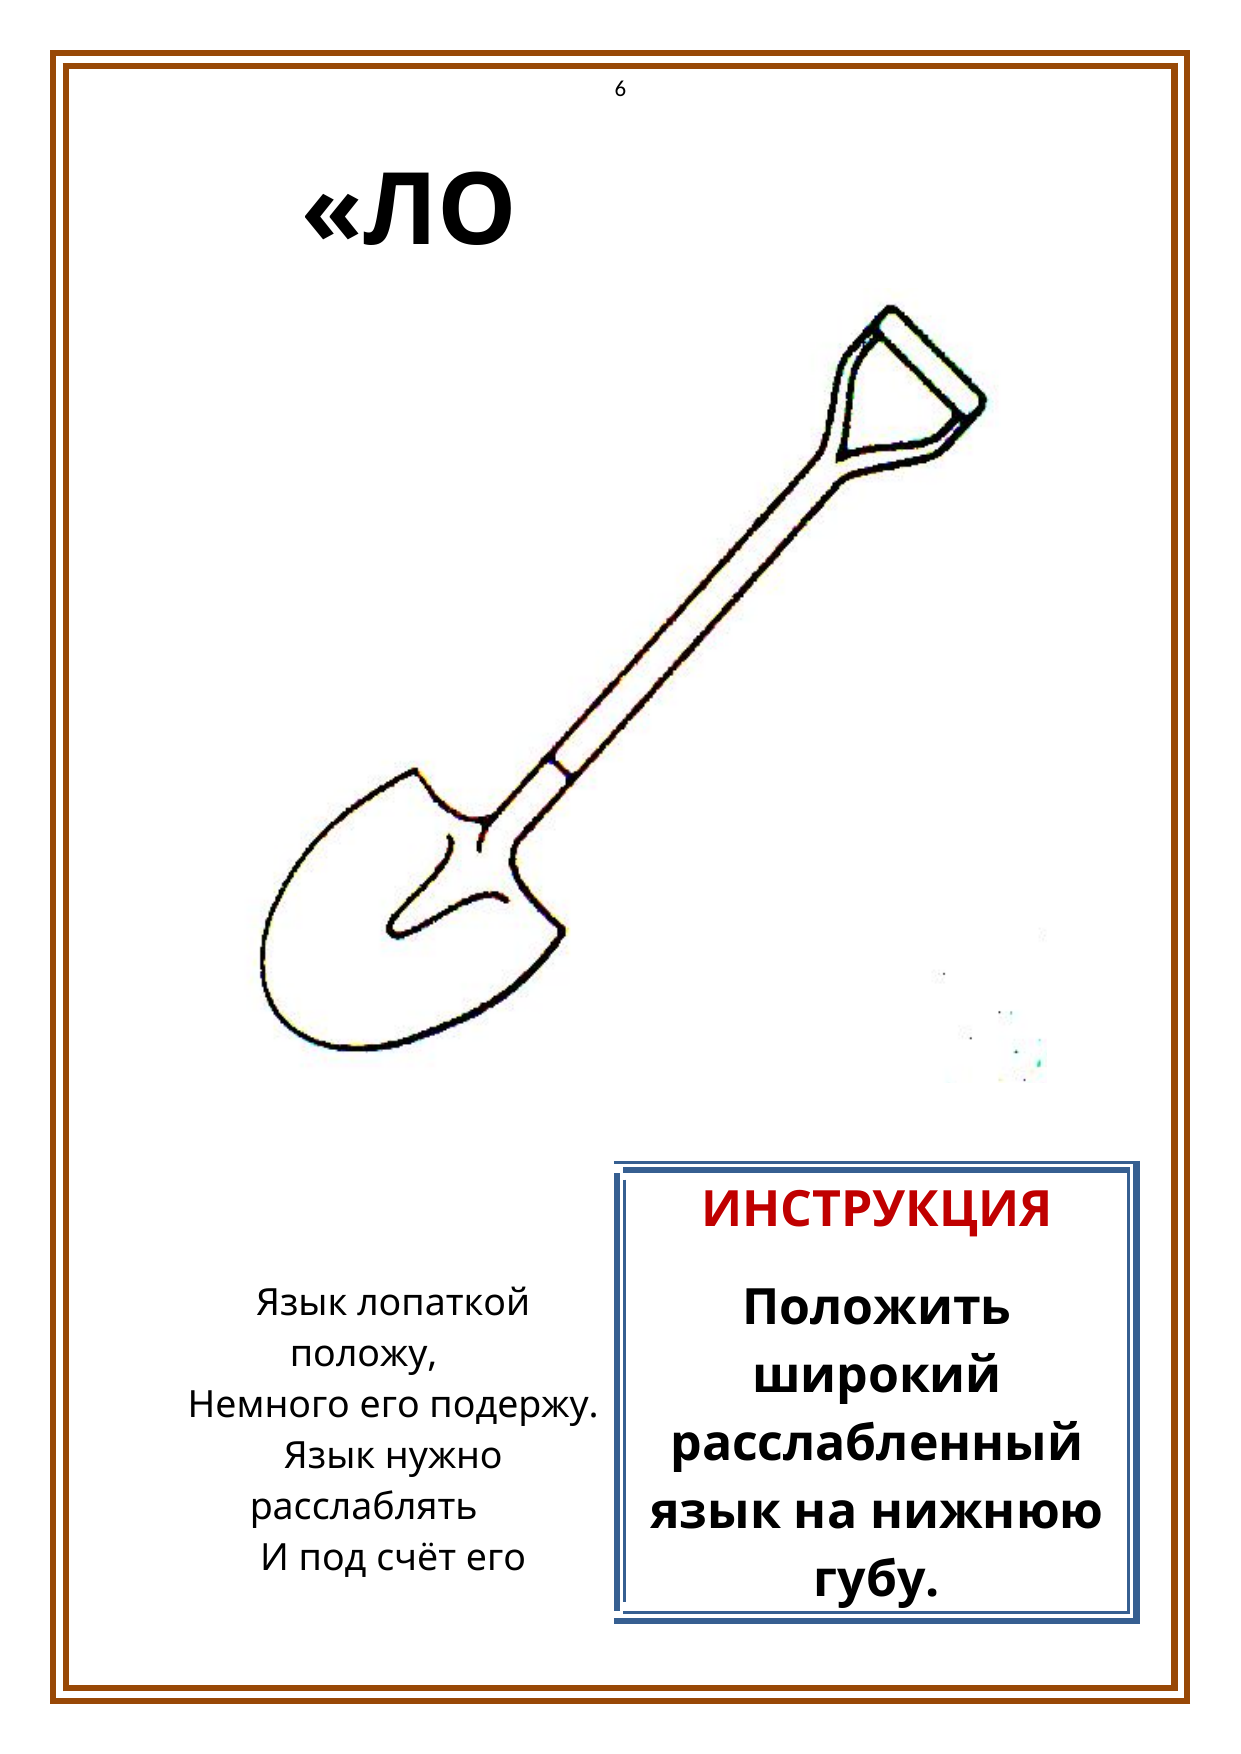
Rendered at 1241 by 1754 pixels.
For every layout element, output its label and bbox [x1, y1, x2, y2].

table_header [620, 1164, 1133, 1611]
table_header [107, 1161, 620, 1611]
picture [193, 288, 1047, 1083]
